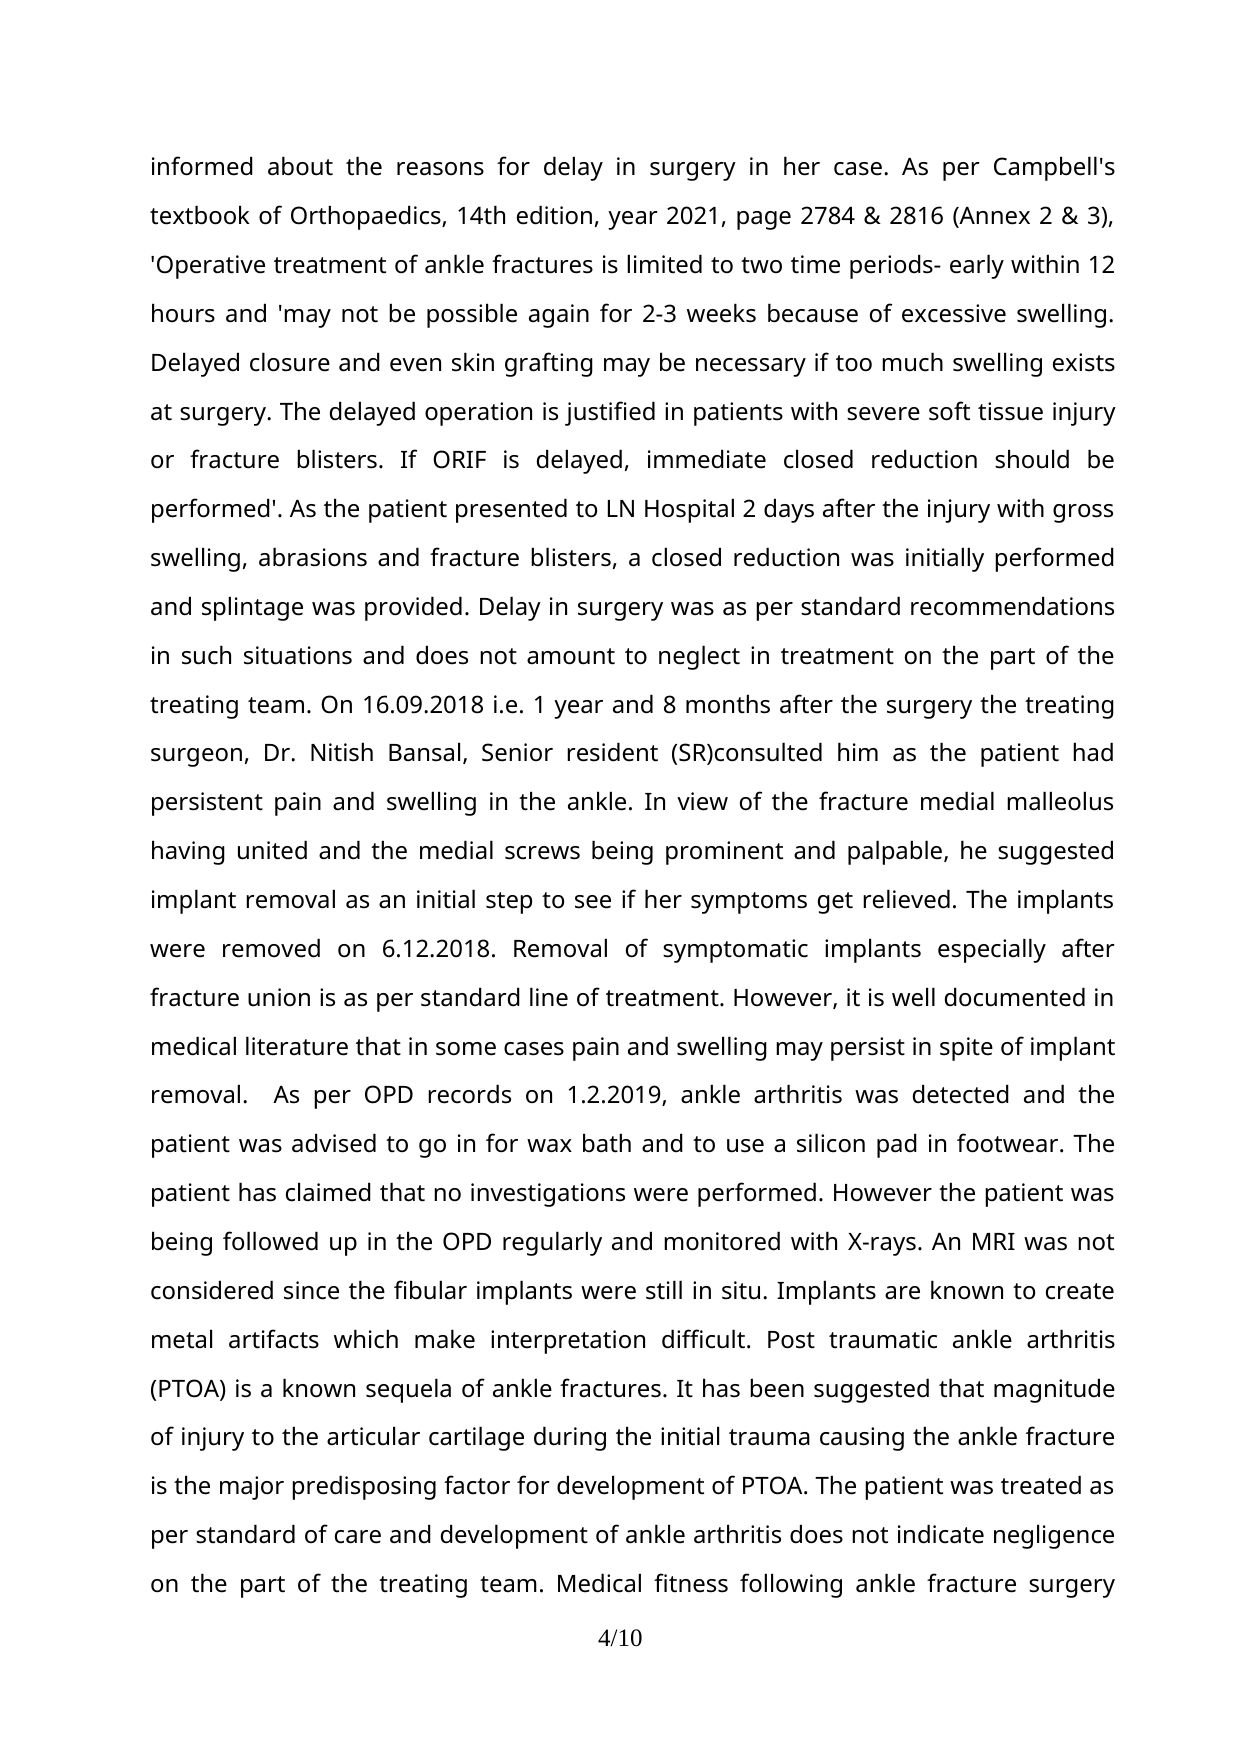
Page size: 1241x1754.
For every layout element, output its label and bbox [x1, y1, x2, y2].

text [150, 150, 1117, 1599]
